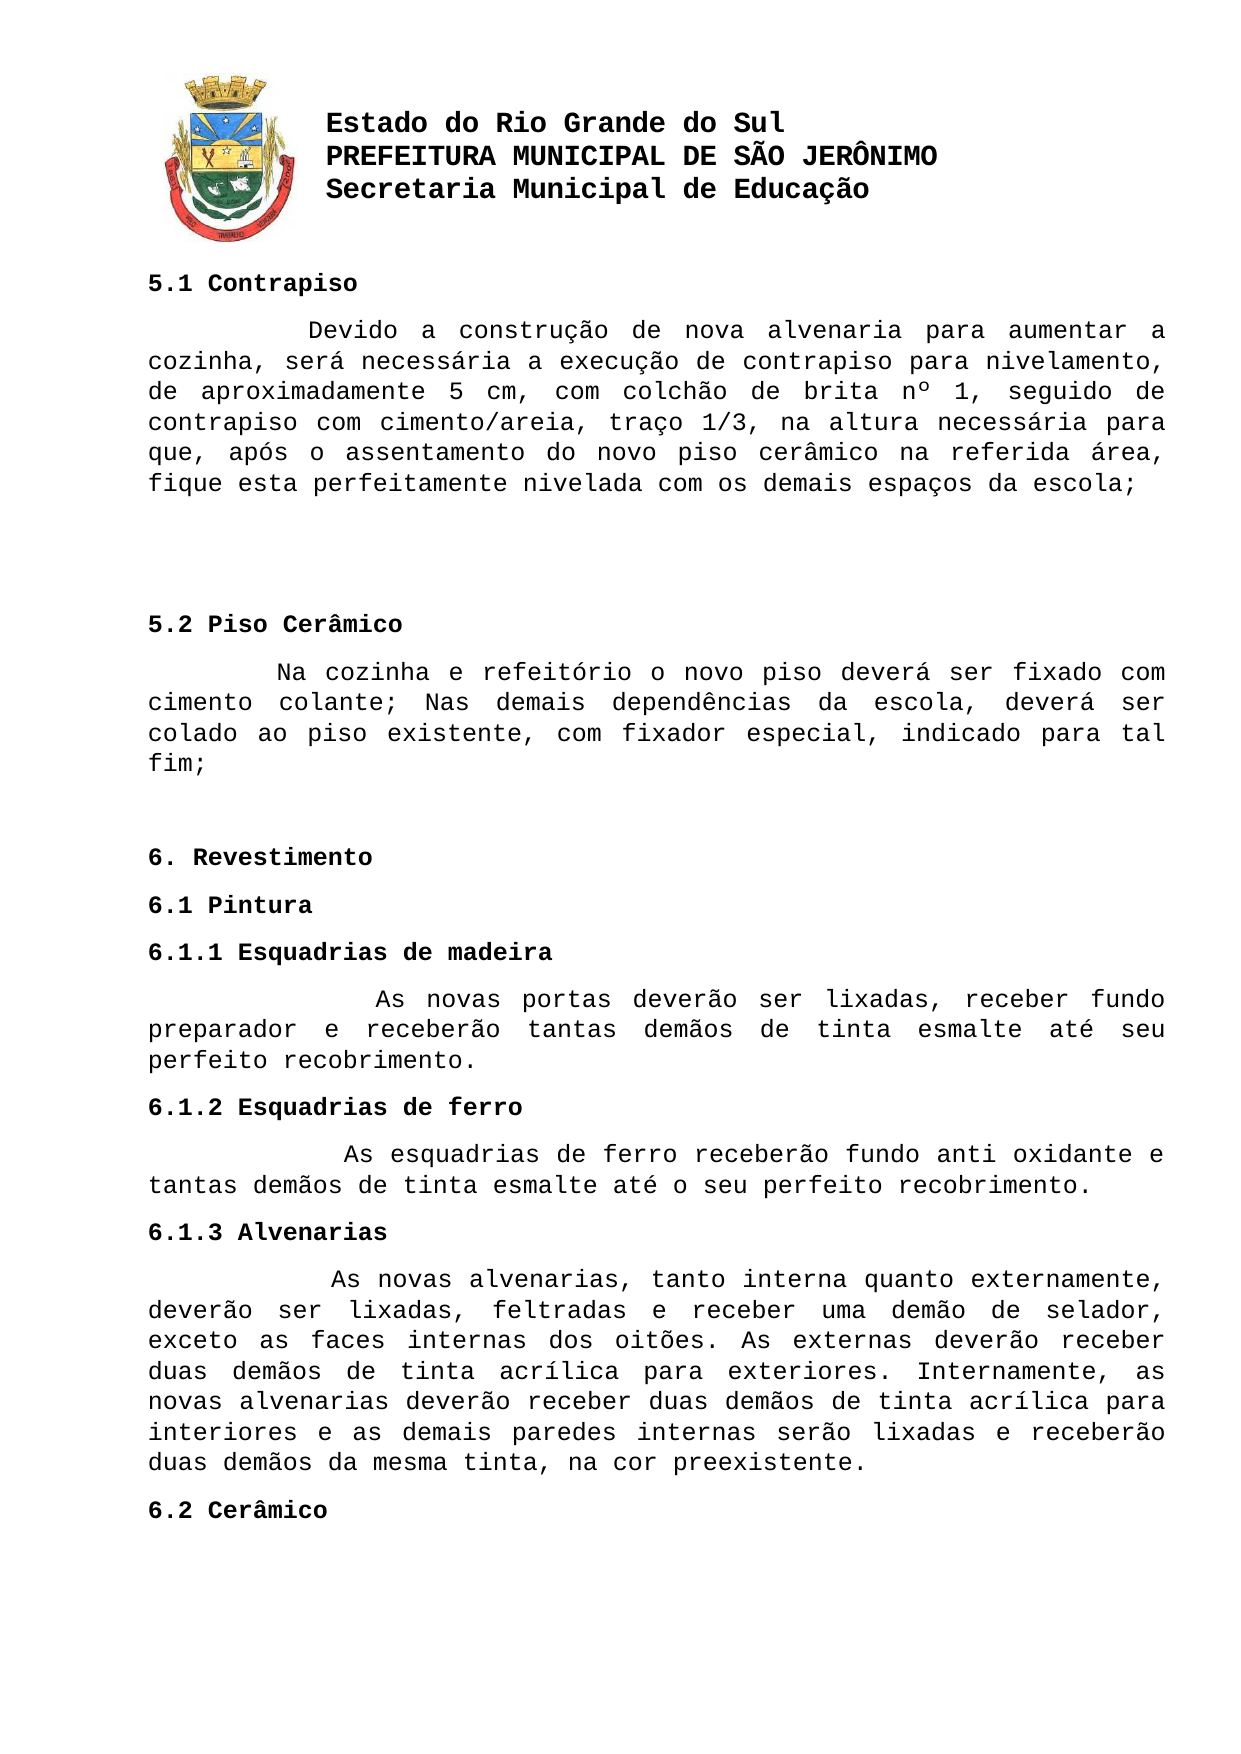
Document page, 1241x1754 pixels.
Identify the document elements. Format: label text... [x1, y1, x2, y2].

text 6.1.3 Alvenarias [148, 1220, 1167, 1248]
text 6.1.1 Esquadrias de madeira [148, 939, 1167, 968]
text 6.1.2 Esquadrias de ferro [148, 1095, 1167, 1123]
text Na cozinha e refeitório o novo piso deverá ser fixado com cimento colante; Nas demais dependências da escola, deverá ser colado ao piso existente, com fixador especial, indicado para tal fim; [148, 659, 1167, 779]
text As novas portas deverão ser lixadas, receber fundo preparador e receberão tantas demãos de tinta esmalte até seu perfeito recobrimento. [148, 987, 1167, 1076]
text 5.1 Contrapiso [148, 271, 1167, 299]
text 6. Revestimento [148, 845, 1167, 873]
text As esquadrias de ferro receberão fundo anti oxidante e tantas demãos de tinta esmalte até o seu perfeito recobrimento. [148, 1142, 1167, 1201]
text 5.2 Piso Cerâmico [148, 612, 1167, 640]
text 6.1 Pintura [148, 892, 1167, 921]
text Devido a construção de nova alvenaria para aumentar a cozinha, será necessária a execução de contrapiso para nivelamento, de aproximadamente 5 cm, com colchão de brita nº 1, seguido de contrapiso com cimento/areia, traço 1/3, na altura necessária para que, após o assentamento do novo piso cerâmico na referida área, fique esta perfeitamente nivelada com os demais espaços da escola; [148, 318, 1167, 499]
picture [163, 73, 306, 243]
text As novas alvenarias, tanto interna quanto externamente, deverão ser lixadas, feltradas e receber uma demão de selador, exceto as faces internas dos oitões. As externas deverão receber duas demãos de tinta acrílica para exteriores. Internamente, as novas alvenarias deverão receber duas demãos de tinta acrílica para interiores e as demais paredes internas serão lixadas e receberão duas demãos da mesma tinta, na cor preexistente. [148, 1267, 1167, 1478]
text 6.2 Cerâmico [148, 1497, 1167, 1526]
